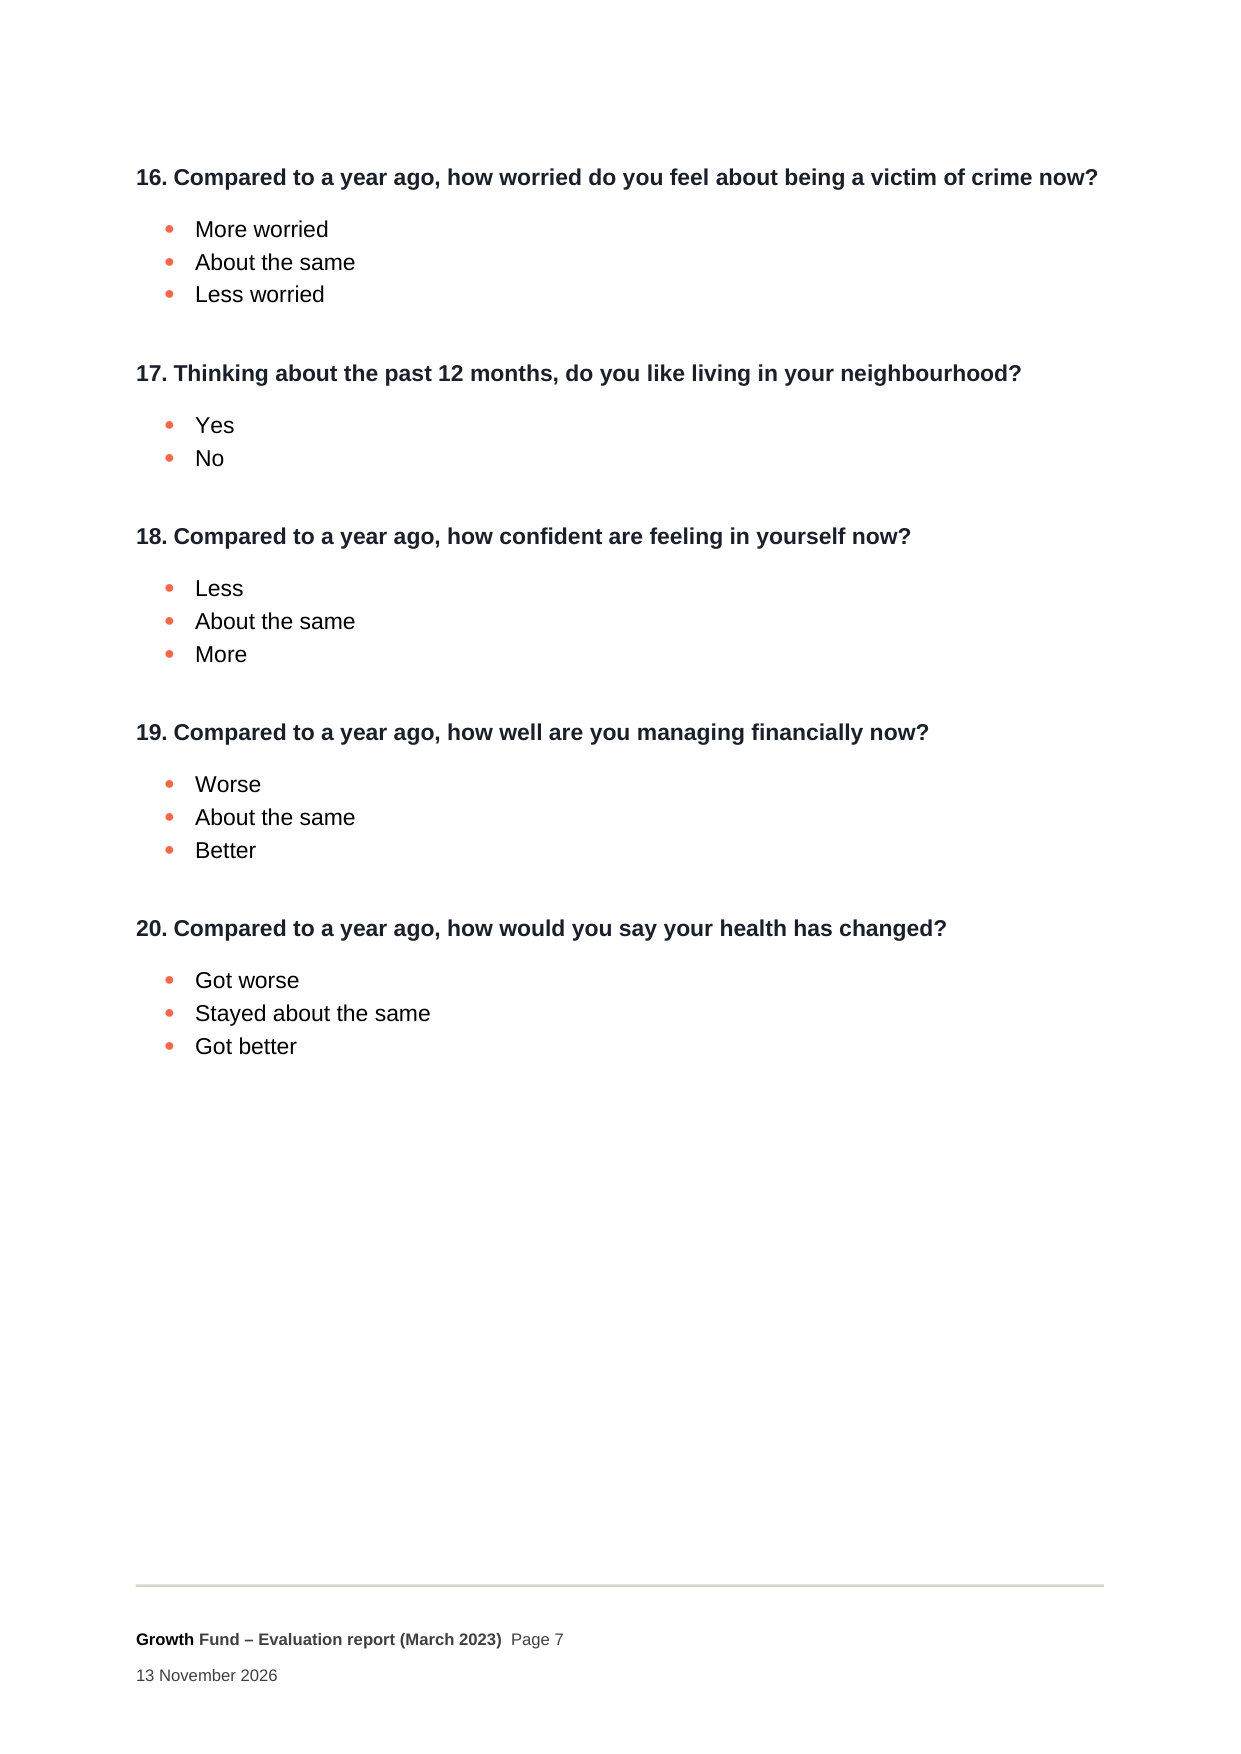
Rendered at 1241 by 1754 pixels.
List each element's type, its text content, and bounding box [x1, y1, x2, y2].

text Better [165, 837, 1104, 863]
text Less worried [165, 281, 1104, 308]
text Worse [165, 771, 1104, 797]
text About the same [165, 608, 1104, 634]
subtitle Compared to a year ago, how well are you managing financially now? [136, 719, 1104, 745]
subtitle Thinking about the past 12 months, do you like living in your neighbourhood? [136, 360, 1104, 386]
text No [165, 444, 1104, 471]
text More worried [165, 216, 1104, 242]
text Yes [165, 412, 1104, 438]
text More [165, 641, 1104, 667]
text About the same [165, 804, 1104, 830]
text Got better [165, 1033, 1104, 1059]
text Less [165, 575, 1104, 601]
text Got worse [165, 967, 1104, 993]
subtitle Compared to a year ago, how confident are feeling in yourself now? [136, 523, 1104, 549]
text About the same [165, 248, 1104, 275]
text Stayed about the same [165, 1000, 1104, 1026]
subtitle Compared to a year ago, how worried do you feel about being a victim of crime now? [136, 163, 1104, 190]
subtitle Compared to a year ago, how would you say your health has changed? [136, 915, 1104, 942]
